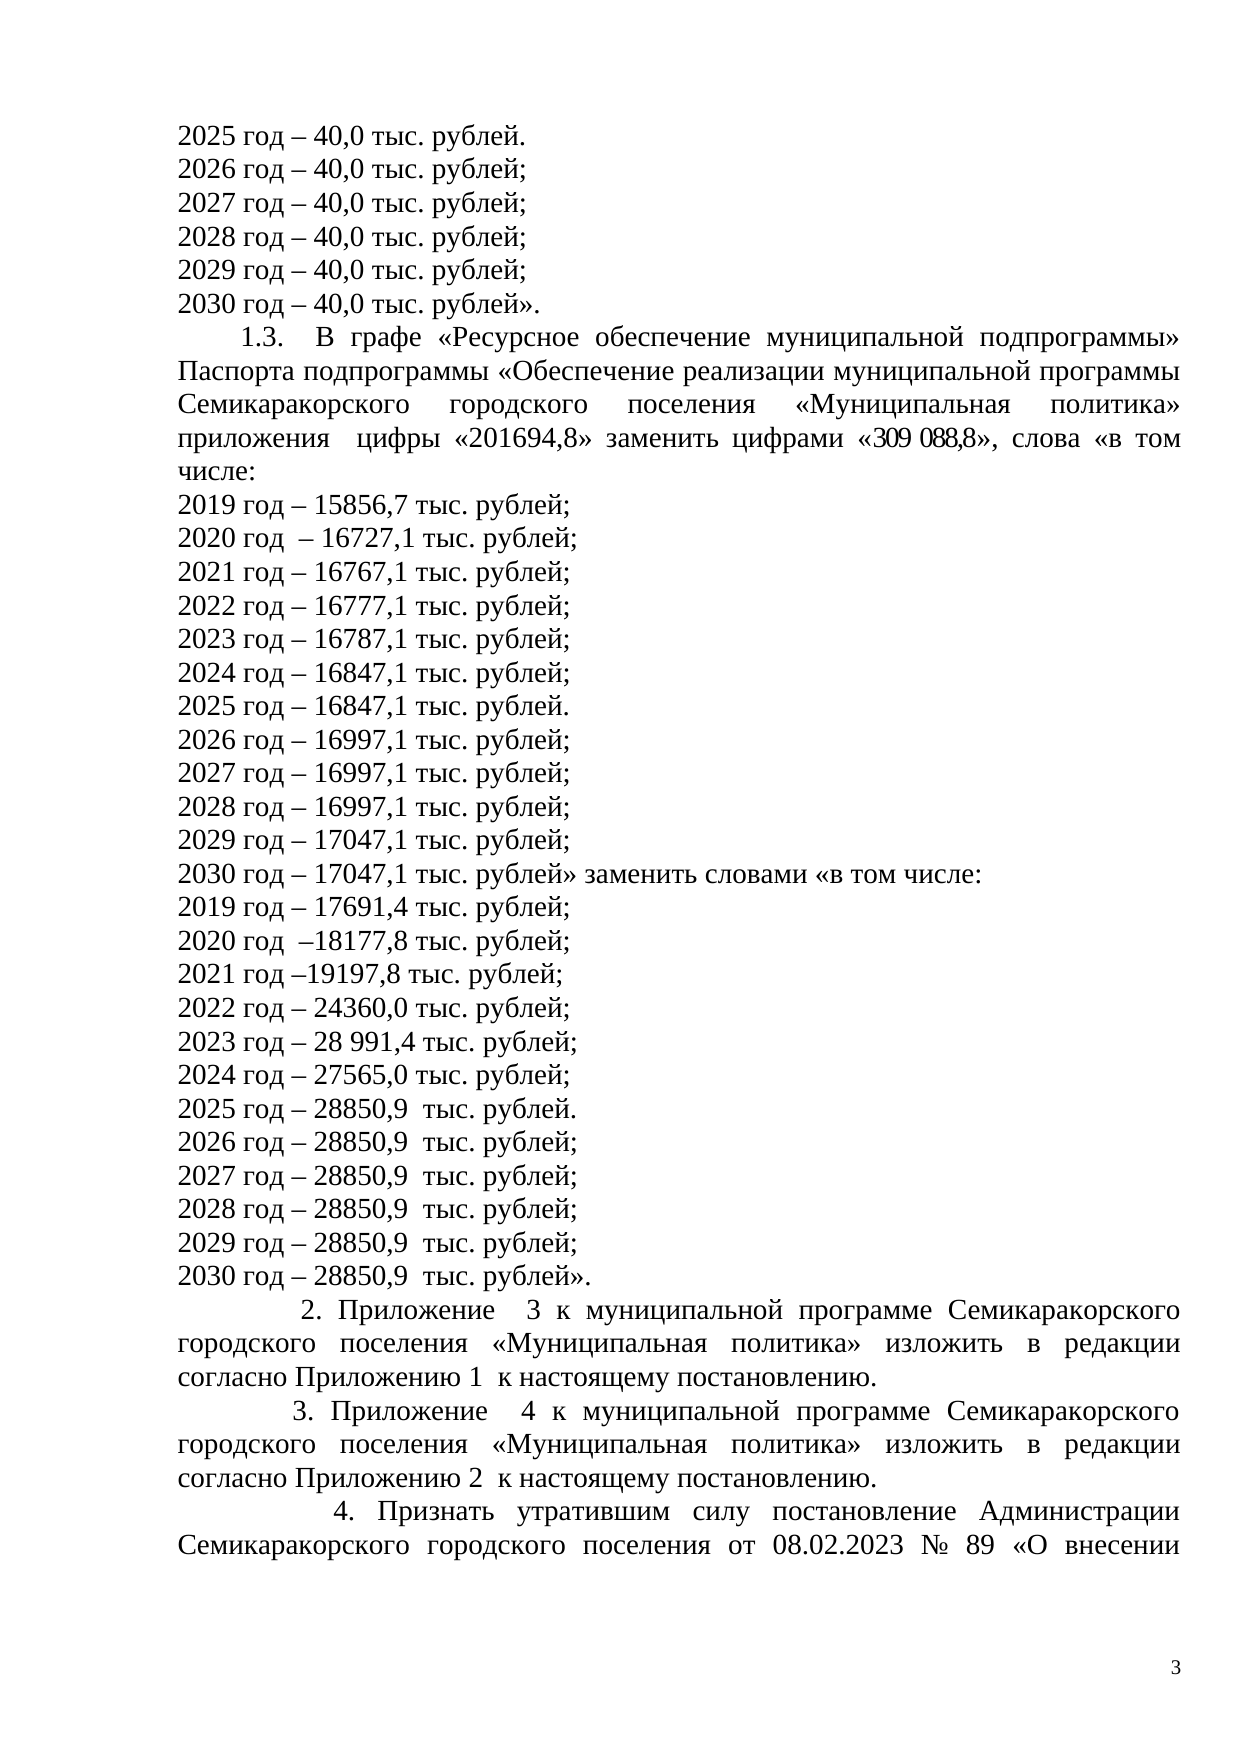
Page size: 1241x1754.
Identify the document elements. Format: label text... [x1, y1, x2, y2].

text 2025 год – 28850,9 тыс. рублей. [177, 1091, 1181, 1124]
text 2025 год – 16847,1 тыс. рублей. [177, 688, 1181, 722]
text 2020 год –18177,8 тыс. рублей; [177, 923, 1181, 957]
text 2. Приложение 3 к муниципальной программе Семикаракорского городского поселения «Муниципальная политика» изложить в редакции согласно Приложению 1 к настоящему постановлению. [177, 1292, 1182, 1393]
text 2026 год – 40,0 тыс. рублей; [177, 152, 1181, 185]
text 1.3. В графе «Ресурсное обеспечение муниципальной подпрограммы» Паспорта подпрограммы «Обеспечение реализации муниципальной программы Семикаракорского городского поселения «Муниципальная политика» приложения цифры «201694,8» заменить цифрами «309 088,8», слова «в том числе: [177, 319, 1181, 487]
text 2022 год – 16777,1 тыс. рублей; [177, 588, 1181, 621]
text 2020 год – 16727,1 тыс. рублей; [177, 521, 1181, 554]
text 2027 год – 16997,1 тыс. рублей; [177, 755, 1181, 789]
text 2030 год – 40,0 тыс. рублей». [177, 286, 1181, 319]
text 2026 год – 28850,9 тыс. рублей; [177, 1124, 1181, 1158]
text 2021 год –19197,8 тыс. рублей; [177, 957, 1181, 990]
text 2028 год – 28850,9 тыс. рублей; [177, 1191, 1181, 1225]
text 2029 год – 28850,9 тыс. рублей; [177, 1225, 1181, 1258]
text 2025 год – 40,0 тыс. рублей. [177, 118, 1181, 152]
text 2028 год – 16997,1 тыс. рублей; [177, 789, 1181, 822]
text 3. Приложение 4 к муниципальной программе Семикаракорского городского поселения «Муниципальная политика» изложить в редакции согласно Приложению 2 к настоящему постановлению. [177, 1393, 1182, 1493]
text 2024 год – 27565,0 тыс. рублей; [177, 1057, 1181, 1091]
text 2022 год – 24360,0 тыс. рублей; [177, 990, 1181, 1024]
text 2028 год – 40,0 тыс. рублей; [177, 219, 1181, 252]
text 2026 год – 16997,1 тыс. рублей; [177, 722, 1181, 755]
text 2021 год – 16767,1 тыс. рублей; [177, 554, 1181, 588]
text 2030 год – 17047,1 тыс. рублей» заменить словами «в том числе: [177, 856, 1181, 889]
text 2023 год – 28 991,4 тыс. рублей; [177, 1024, 1181, 1057]
text 2029 год – 40,0 тыс. рублей; [177, 252, 1181, 286]
text 2027 год – 28850,9 тыс. рублей; [177, 1158, 1181, 1191]
text 2019 год – 17691,4 тыс. рублей; [177, 889, 1181, 923]
text 2030 год – 28850,9 тыс. рублей». [177, 1258, 1181, 1292]
text 2029 год – 17047,1 тыс. рублей; [177, 822, 1181, 856]
text 2019 год – 15856,7 тыс. рублей; [177, 487, 1181, 521]
text 2027 год – 40,0 тыс. рублей; [177, 185, 1181, 219]
text 2023 год – 16787,1 тыс. рублей; [177, 621, 1181, 655]
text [177, 1493, 1181, 1560]
text 2024 год – 16847,1 тыс. рублей; [177, 655, 1181, 688]
